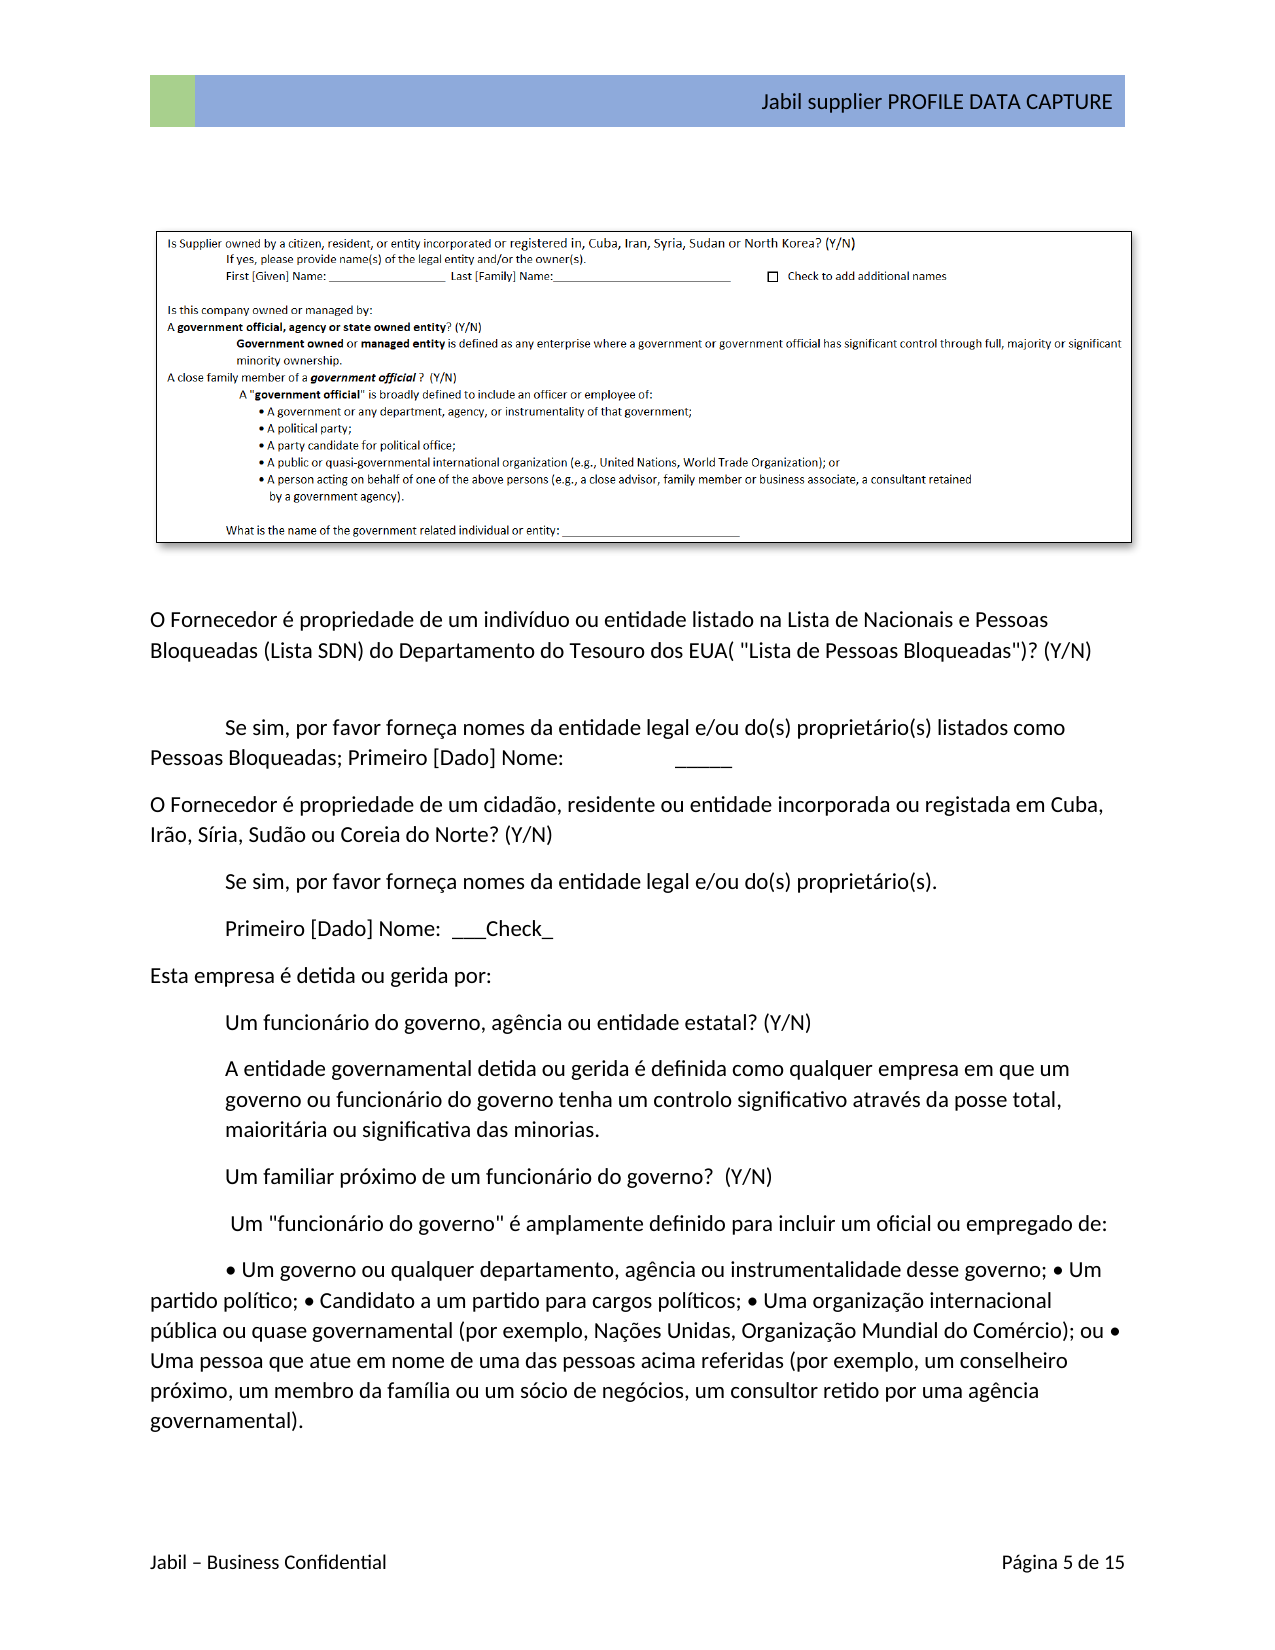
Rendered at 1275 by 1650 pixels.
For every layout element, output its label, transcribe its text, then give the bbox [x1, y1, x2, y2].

text Um funcionário do governo, agência ou entidade estatal? (Y/N) [150, 1008, 1125, 1036]
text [150, 1256, 1125, 1495]
picture [157, 232, 1131, 542]
text Se sim, por favor forneça nomes da entidade legal e/ou do(s) proprietário(s). [150, 867, 1125, 895]
text Esta empresa é detida ou gerida por: [150, 961, 1125, 989]
text O Fornecedor é propriedade de um indivíduo ou entidade listado na Lista de Nacionais e Pessoas Bloqueadas (Lista SDN) do Departamento do Tesouro dos EUA( "Lista de Pessoas Bloqueadas")? (Y/N) [150, 606, 1125, 694]
text Um "funcionário do governo" é amplamente definido para incluir um oficial ou empregado de: [150, 1209, 1125, 1237]
text Primeiro [Dado] Nome: ___Check_ [150, 914, 1125, 942]
text Se sim, por favor forneça nomes da entidade legal e/ou do(s) proprietário(s) listados como Pessoas Bloqueadas; Primeiro [Dado] Nome: _____ [150, 713, 1125, 771]
text O Fornecedor é propriedade de um cidadão, residente ou entidade incorporada ou registada em Cuba, Irão, Síria, Sudão ou Coreia do Norte? (Y/N) [150, 790, 1125, 848]
text Um familiar próximo de um funcionário do governo? (Y/N) [150, 1162, 1125, 1190]
text A entidade governamental detida ou gerida é definida como qualquer empresa em que um governo ou funcionário do governo tenha um controlo significativo através da posse total, maioritária ou significativa das minorias. [225, 1054, 1125, 1143]
